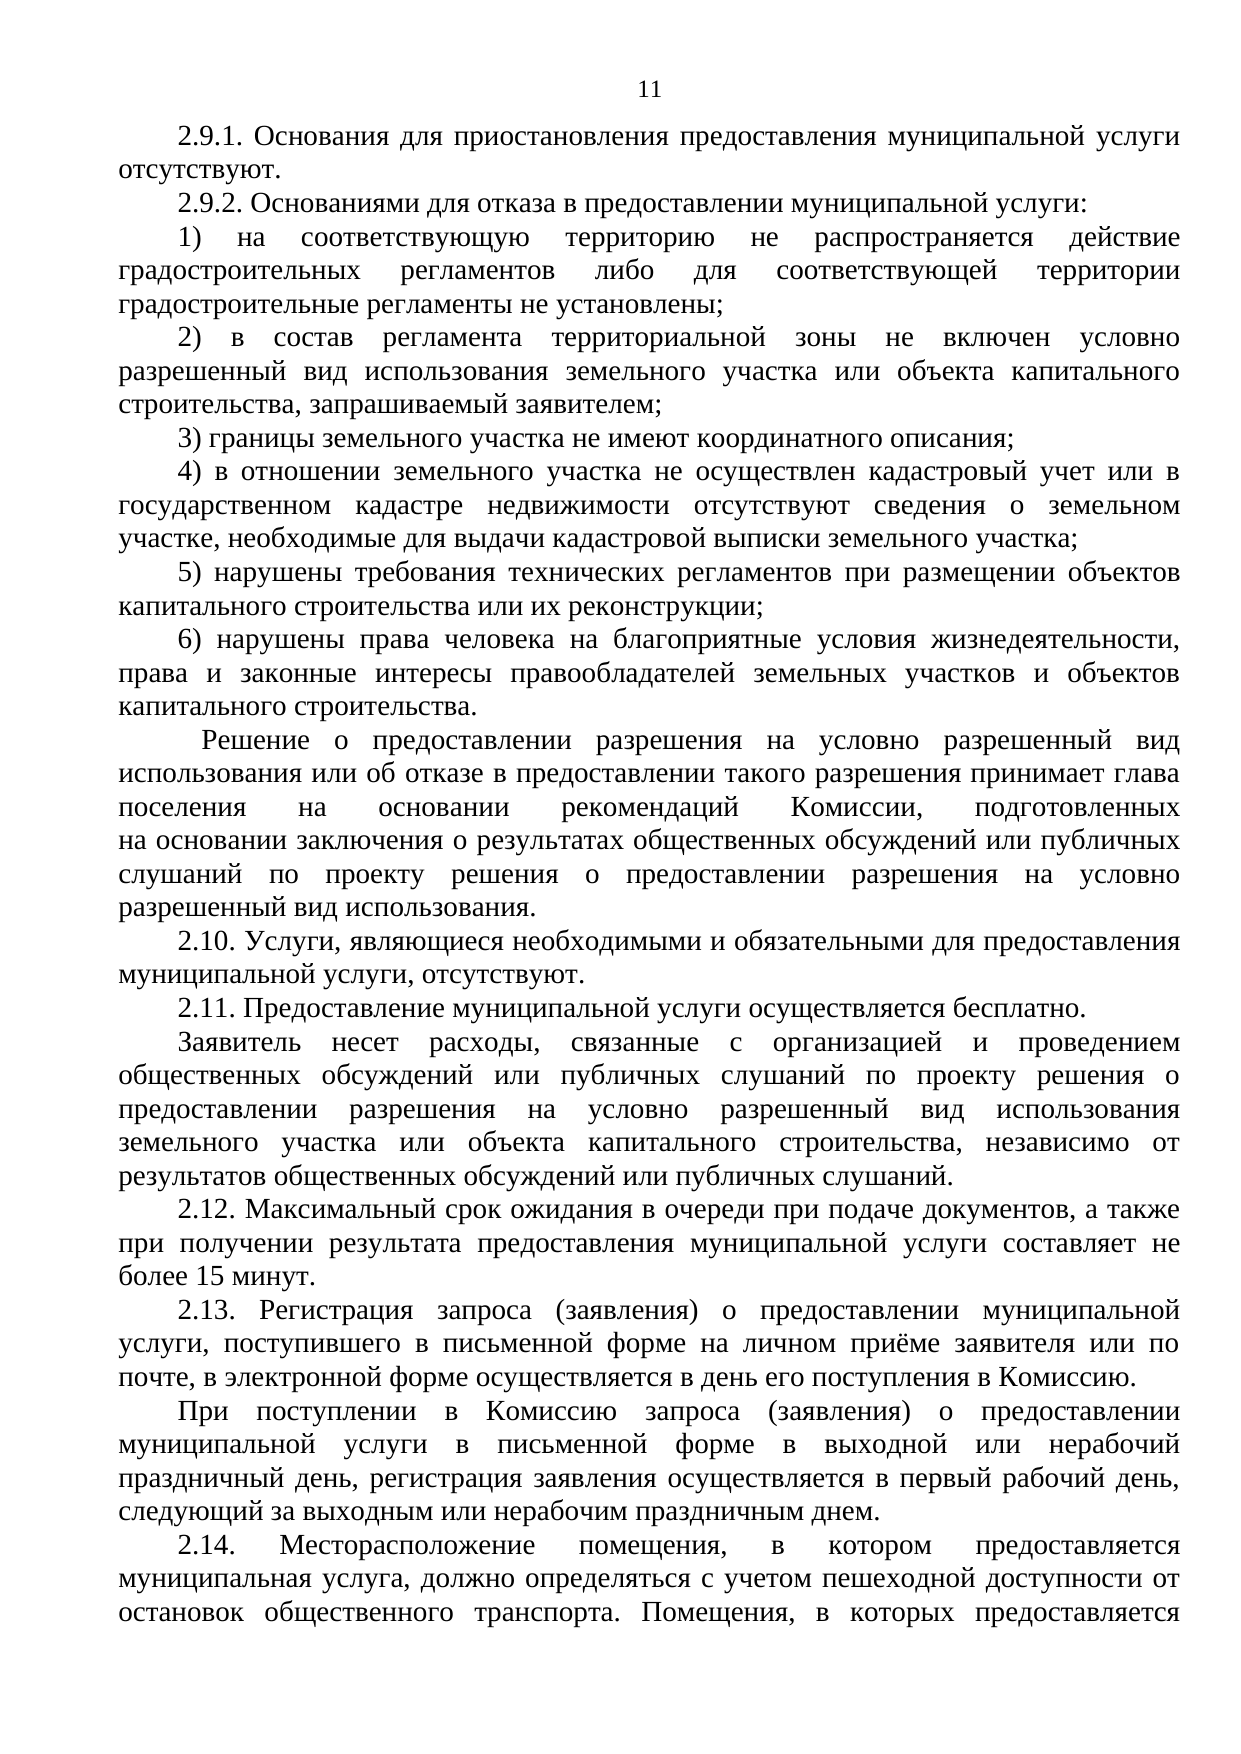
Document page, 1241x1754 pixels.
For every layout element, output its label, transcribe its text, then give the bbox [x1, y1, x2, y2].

text 6) нарушены права человека на благоприятные условия жизнедеятельности, права и законные интересы правообладателей земельных участков и объектов капитального строительства. [118, 621, 1181, 722]
text 2.9.1. Основания для приостановления предоставления муниципальной услуги отсутствуют. [118, 118, 1181, 185]
text 2.12. Максимальный срок ожидания в очереди при подаче документов, а также при получении результата предоставления муниципальной услуги составляет не более 15 минут. [118, 1191, 1181, 1292]
text 2.9.2. Основаниями для отказа в предоставлении муниципальной услуги: [118, 185, 1181, 219]
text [118, 1527, 1181, 1627]
text Заявитель несет расходы, связанные с организацией и проведением общественных обсуждений или публичных слушаний по проекту решения о предоставлении разрешения на условно разрешенный вид использования земельного участка или объекта капитального строительства, независимо от результатов общественных обсуждений или публичных слушаний. [118, 1024, 1181, 1191]
text 2.10. Услуги, являющиеся необходимыми и обязательными для предоставления муниципальной услуги, отсутствуют. [118, 923, 1181, 990]
text 1) на соответствующую территорию не распространяется действие градостроительных регламентов либо для соответствующей территории градостроительные регламенты не установлены; [118, 219, 1181, 319]
text 5) нарушены требования технических регламентов при размещении объектов капитального строительства или их реконструкции; [118, 554, 1181, 621]
text 4) в отношении земельного участка не осуществлен кадастровый учет или в государственном кадастре недвижимости отсутствуют сведения о земельном участке, необходимые для выдачи кадастровой выписки земельного участка; [118, 453, 1181, 554]
text Решение о предоставлении разрешения на условно разрешенный вид использования или об отказе в предоставлении такого разрешения принимает глава поселения на основании рекомендаций Комиссии, подготовленных на основании заключения о результатах общественных обсуждений или публичных слушаний по проекту решения о предоставлении разрешения на условно разрешенный вид использования. [118, 722, 1181, 923]
text 2) в состав регламента территориальной зоны не включен условно разрешенный вид использования земельного участка или объекта капитального строительства, запрашиваемый заявителем; [118, 319, 1181, 420]
text При поступлении в Комиссию запроса (заявления) о предоставлении муниципальной услуги в письменной форме в выходной или нерабочий праздничный день, регистрация заявления осуществляется в первый рабочий день, следующий за выходным или нерабочим праздничным днем. [118, 1393, 1181, 1527]
text 2.13. Регистрация запроса (заявления) о предоставлении муниципальной услуги, поступившего в письменной форме на личном приёме заявителя или по почте, в электронной форме осуществляется в день его поступления в Комиссию. [118, 1292, 1181, 1393]
text 3) границы земельного участка не имеют координатного описания; [118, 420, 1181, 453]
text 2.11. Предоставление муниципальной услуги осуществляется бесплатно. [118, 990, 1181, 1024]
